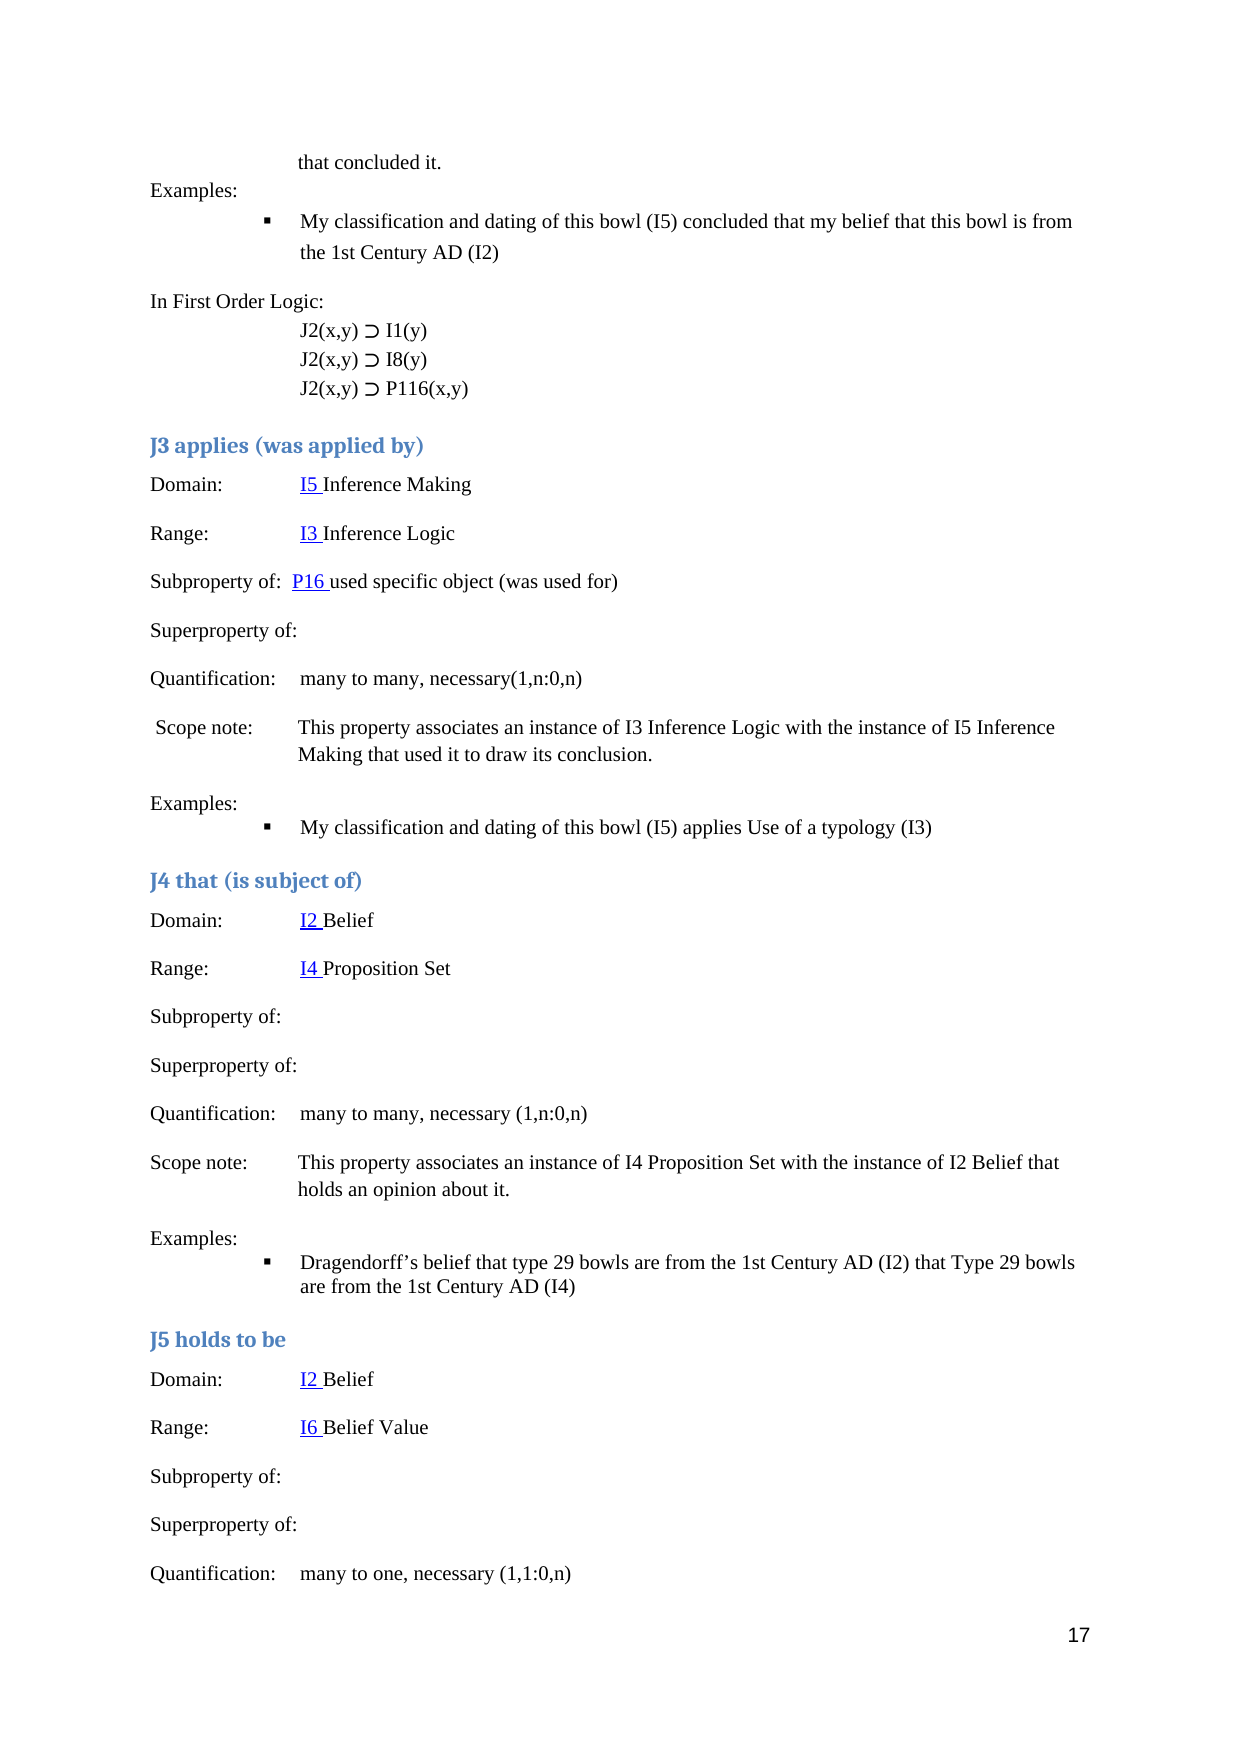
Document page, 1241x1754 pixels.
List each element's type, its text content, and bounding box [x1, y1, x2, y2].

text J2(x,y) ⊃ P116(x,y) [225, 375, 1090, 400]
text Quantification: many to one, necessary (1,1:0,n) [150, 1560, 1090, 1584]
subtitle J3 applies (was applied by) [150, 429, 1090, 460]
text Subproperty of: [150, 1463, 1090, 1488]
list My classification and dating of this bowl (I5) applies Use of a typology (I3) [262, 815, 1090, 839]
text Quantification: many to many, necessary (1,n:0,n) [150, 1101, 1090, 1125]
text Examples: [150, 178, 1090, 202]
text Domain: I5 Inference Making [150, 472, 1090, 496]
text Domain: I2 Belief [150, 1367, 1090, 1391]
subtitle J5 holds to be [150, 1323, 1090, 1354]
text Scope note: This property associates an instance of I4 Proposition Set with the instance of I2 Belief that holds an opinion about it. [150, 1150, 1090, 1201]
text Range: I4 Proposition Set [150, 956, 1090, 980]
text Examples: [150, 1226, 1090, 1250]
text Subproperty of: P16 used specific object (was used for) [150, 569, 1090, 593]
text Superproperty of: [150, 618, 1090, 642]
text Superproperty of: [150, 1053, 1090, 1077]
list My classification and dating of this bowl (I5) concluded that my belief that this bowl is from the 1st Century AD (I2) [262, 202, 1090, 264]
text Examples: [150, 791, 1090, 815]
text Range: I3 Inference Logic [150, 521, 1090, 545]
text J2(x,y) ⊃ I1(y) [150, 317, 1090, 342]
text In First Order Logic: [150, 289, 1090, 313]
text J2(x,y) ⊃ I8(y) [150, 346, 1090, 371]
text Quantification: many to many, necessary(1,n:0,n) [150, 666, 1090, 690]
text Subproperty of: [150, 1004, 1090, 1028]
text Range: I6 Belief Value [150, 1415, 1090, 1439]
text Superproperty of: [150, 1512, 1090, 1536]
subtitle J4 that (is subject of) [150, 864, 1090, 895]
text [150, 150, 1090, 174]
list Dragendorff’s belief that type 29 bowls are from the 1st Century AD (I2) that Type 29 bowls are from the 1st Century AD (I4) [262, 1250, 1090, 1298]
text Domain: I2 Belief [150, 907, 1090, 932]
text Scope note: This property associates an instance of I3 Inference Logic with the instance of I5 Inference Making that used it to draw its conclusion. [150, 714, 1090, 766]
